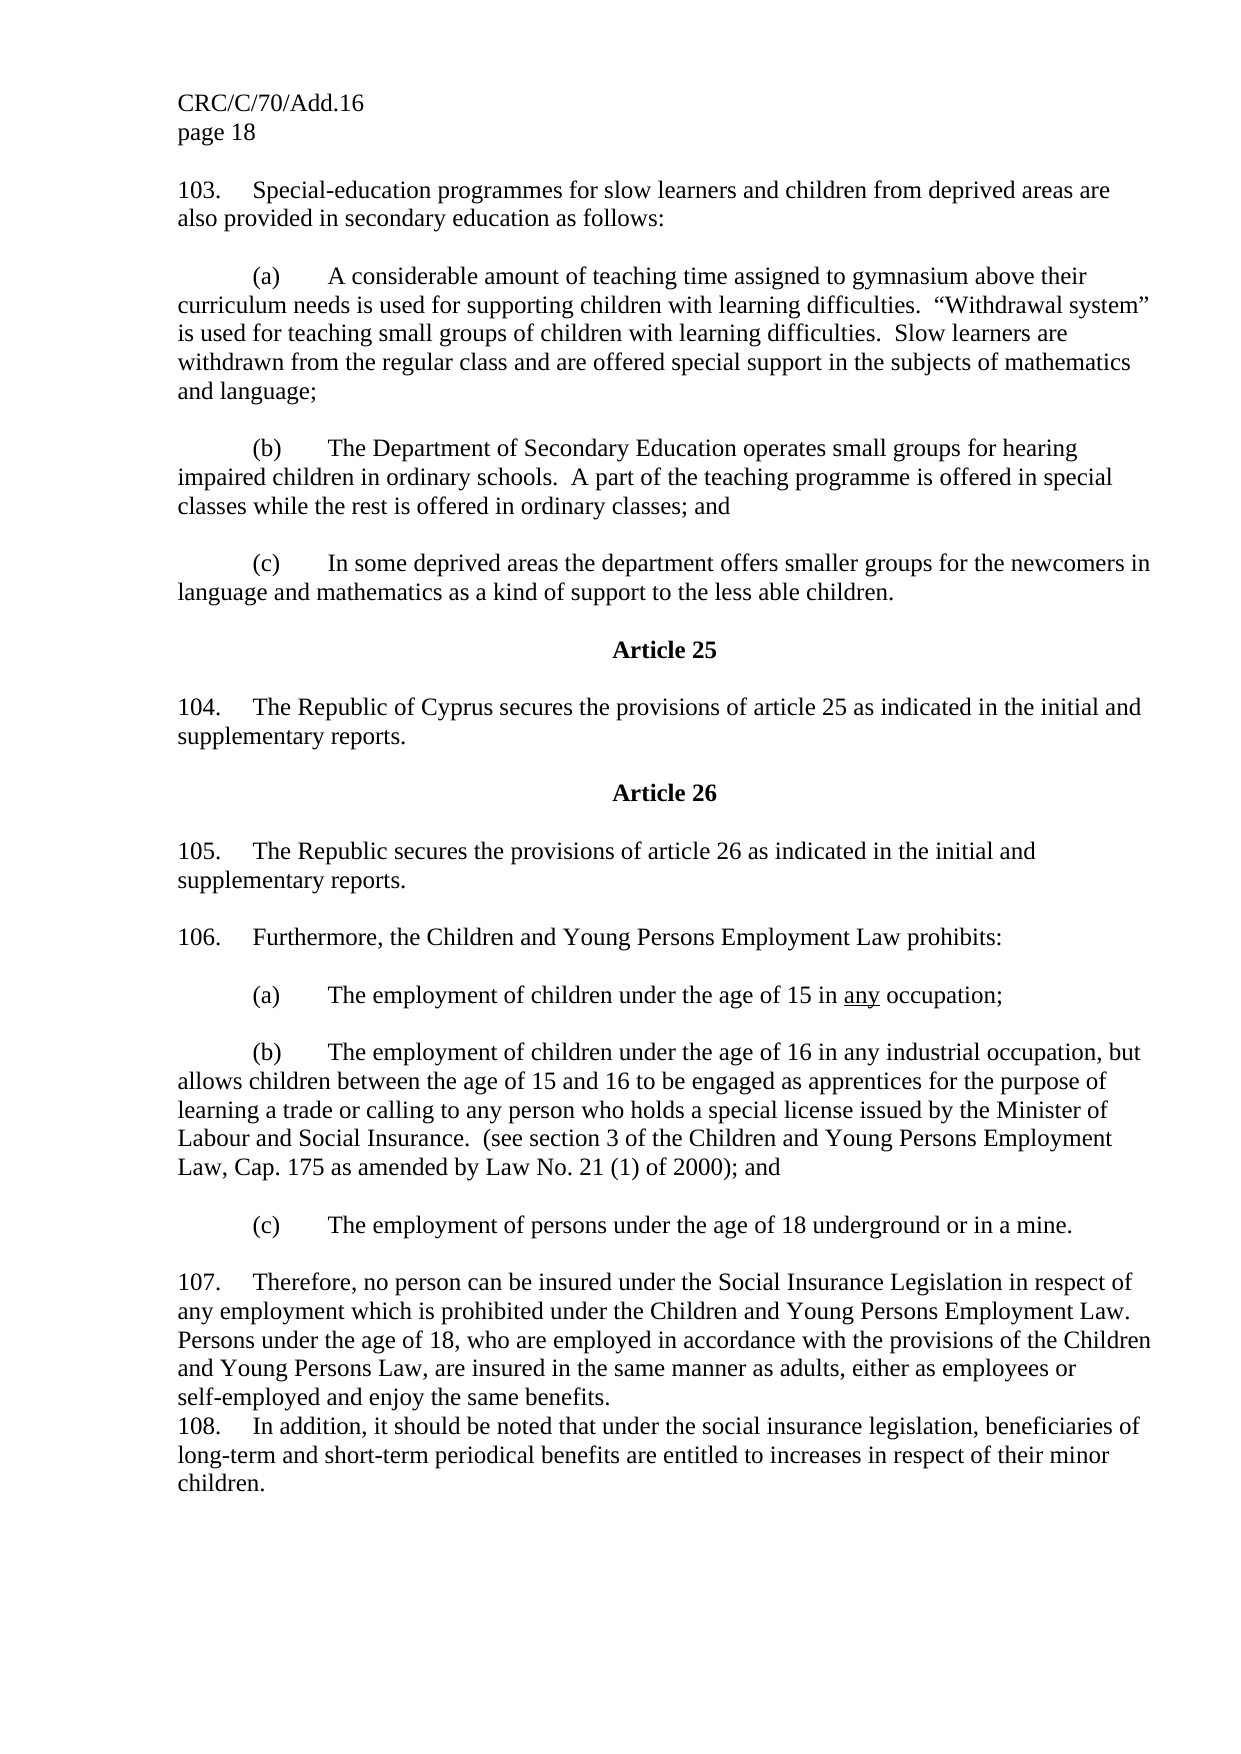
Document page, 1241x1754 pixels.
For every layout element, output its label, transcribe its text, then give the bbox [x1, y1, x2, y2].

text The Republic of Cyprus secures the provisions of article 25 as indicated in the initial and supplementary reports. [177, 692, 1152, 750]
text Therefore, no person can be insured under the Social Insurance Legislation in respect of any employment which is prohibited under the Children and Young Persons Employment Law. Persons under the age of 18, who are employed in accordance with the provisions of the Children and Young Persons Law, are insured in the same manner as adults, either as employees or self-employed and enjoy the same benefits. [177, 1267, 1152, 1411]
text The Republic secures the provisions of article 26 as indicated in the initial and supplementary reports. [177, 836, 1152, 893]
text (c) The employment of persons under the age of 18 underground or in a mine. [177, 1210, 1152, 1238]
subtitle Article 26 [177, 778, 1152, 807]
subtitle Article 25 [177, 635, 1152, 663]
text Furthermore, the Children and Young Persons Employment Law prohibits: [177, 922, 1152, 951]
text (b) The employment of children under the age of 16 in any industrial occupation, but allows children between the age of 15 and 16 to be engaged as apprentices for the purpose of learning a trade or calling to any person who holds a special license issued by the Minister of Labour and Social Insurance. (see section 3 of the Children and Young Persons Employment Law, Cap. 175 as amended by Law No. 21 (1) of 2000); and [177, 1037, 1152, 1181]
text (c) In some deprived areas the department offers smaller groups for the newcomers in language and mathematics as a kind of support to the less able children. [177, 548, 1152, 606]
text (b) The Department of Secondary Education operates small groups for hearing impaired children in ordinary schools. A part of the teaching programme is offered in special classes while the rest is offered in ordinary classes; and [177, 433, 1152, 520]
text (a) A considerable amount of teaching time assigned to gymnasium above their curriculum needs is used for supporting children with learning difficulties. “Withdrawal system” is used for teaching small groups of children with learning difficulties. Slow learners are withdrawn from the regular class and are offered special support in the subjects of mathematics and language; [177, 261, 1152, 405]
text (a) The employment of children under the age of 15 in any occupation; [177, 980, 1152, 1008]
text In addition, it should be noted that under the social insurance legislation, beneficiaries of long-term and short-term periodical benefits are entitled to increases in respect of their minor children. [177, 1411, 1152, 1497]
text Special-education programmes for slow learners and children from deprived areas are also provided in secondary education as follows: [177, 175, 1152, 232]
